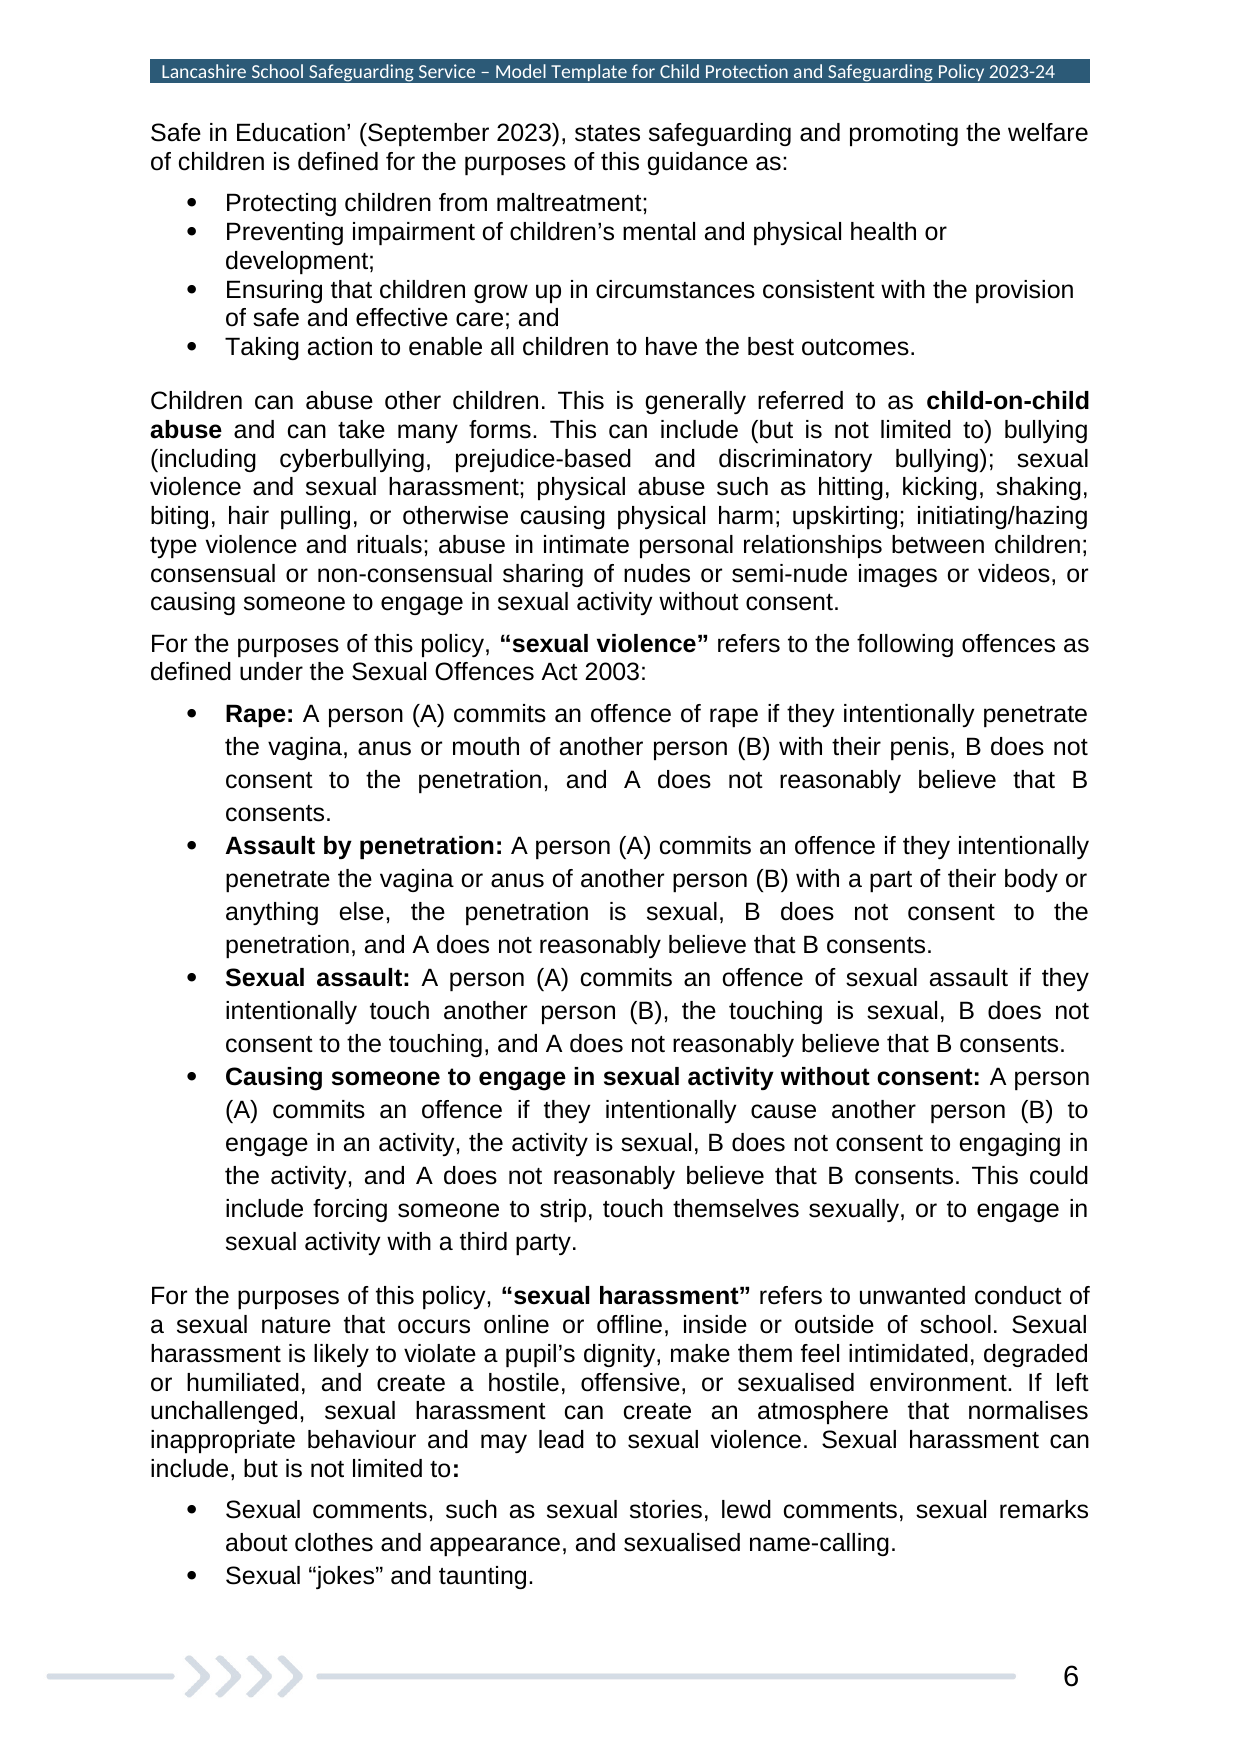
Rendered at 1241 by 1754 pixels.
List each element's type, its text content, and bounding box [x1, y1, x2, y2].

list Sexual “jokes” and taunting. [187, 1561, 1090, 1590]
list Rape: A person (A) commits an offence of rape if they intentionally penetrate the vagina, anus or mouth of another person (B) with their penis, B does not consent to the penetration, and A does not reasonably believe that B consents. [187, 699, 1090, 827]
list Causing someone to engage in sexual activity without consent: A person (A) commits an offence if they intentionally cause another person (B) to engage in an activity, the activity is sexual, B does not consent to engaging in the activity, and A does not reasonably believe that B consents. This could include forcing someone to strip, touch themselves sexually, or to engage in sexual activity with a third party. [187, 1062, 1090, 1256]
text For the purposes of this policy, “sexual violence” refers to the following offences as defined under the Sexual Offences Act 2003: [150, 629, 1090, 686]
list Taking action to enable all children to have the best outcomes. [187, 332, 1090, 361]
list Protecting children from maltreatment; [187, 188, 1090, 217]
text For the purposes of this policy, “sexual harassment” refers to unwanted conduct of a sexual nature that occurs online or offline, inside or outside of school. Sexual harassment is likely to violate a pupil’s dignity, make them feel intimidated, degraded or humiliated, and create a hostile, offensive, or sexualised environment. If left unchallenged, sexual harassment can create an atmosphere that normalises inappropriate behaviour and may lead to sexual violence. Sexual harassment can include, but is not limited to: [150, 1281, 1090, 1482]
picture [0, 1646, 1240, 1753]
text Children can abuse other children. This is generally referred to as child-on-child abuse and can take many forms. This can include (but is not limited to) bullying (including cyberbullying, prejudice-based and discriminatory bullying); sexual violence and sexual harassment; physical abuse such as hitting, kicking, shaking, biting, hair pulling, or otherwise causing physical harm; upskirting; initiating/hazing type violence and rituals; abuse in intimate personal relationships between children; consensual or non-consensual sharing of nudes or semi-nude images or videos, or causing someone to engage in sexual activity without consent. [150, 386, 1090, 616]
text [150, 118, 1090, 176]
list Preventing impairment of children’s mental and physical health or development; [187, 217, 1090, 274]
list Assault by penetration: A person (A) commits an offence if they intentionally penetrate the vagina or anus of another person (B) with a part of their body or anything else, the penetration is sexual, B does not consent to the penetration, and A does not reasonably believe that B consents. [187, 831, 1090, 959]
list Ensuring that children grow up in circumstances consistent with the provision of safe and effective care; and [187, 274, 1090, 332]
list Sexual comments, such as sexual stories, lewd comments, sexual remarks about clothes and appearance, and sexualised name-calling. [187, 1495, 1090, 1557]
list Sexual assault: A person (A) commits an offence of sexual assault if they intentionally touch another person (B), the touching is sexual, B does not consent to the touching, and A does not reasonably believe that B consents. [187, 963, 1090, 1058]
